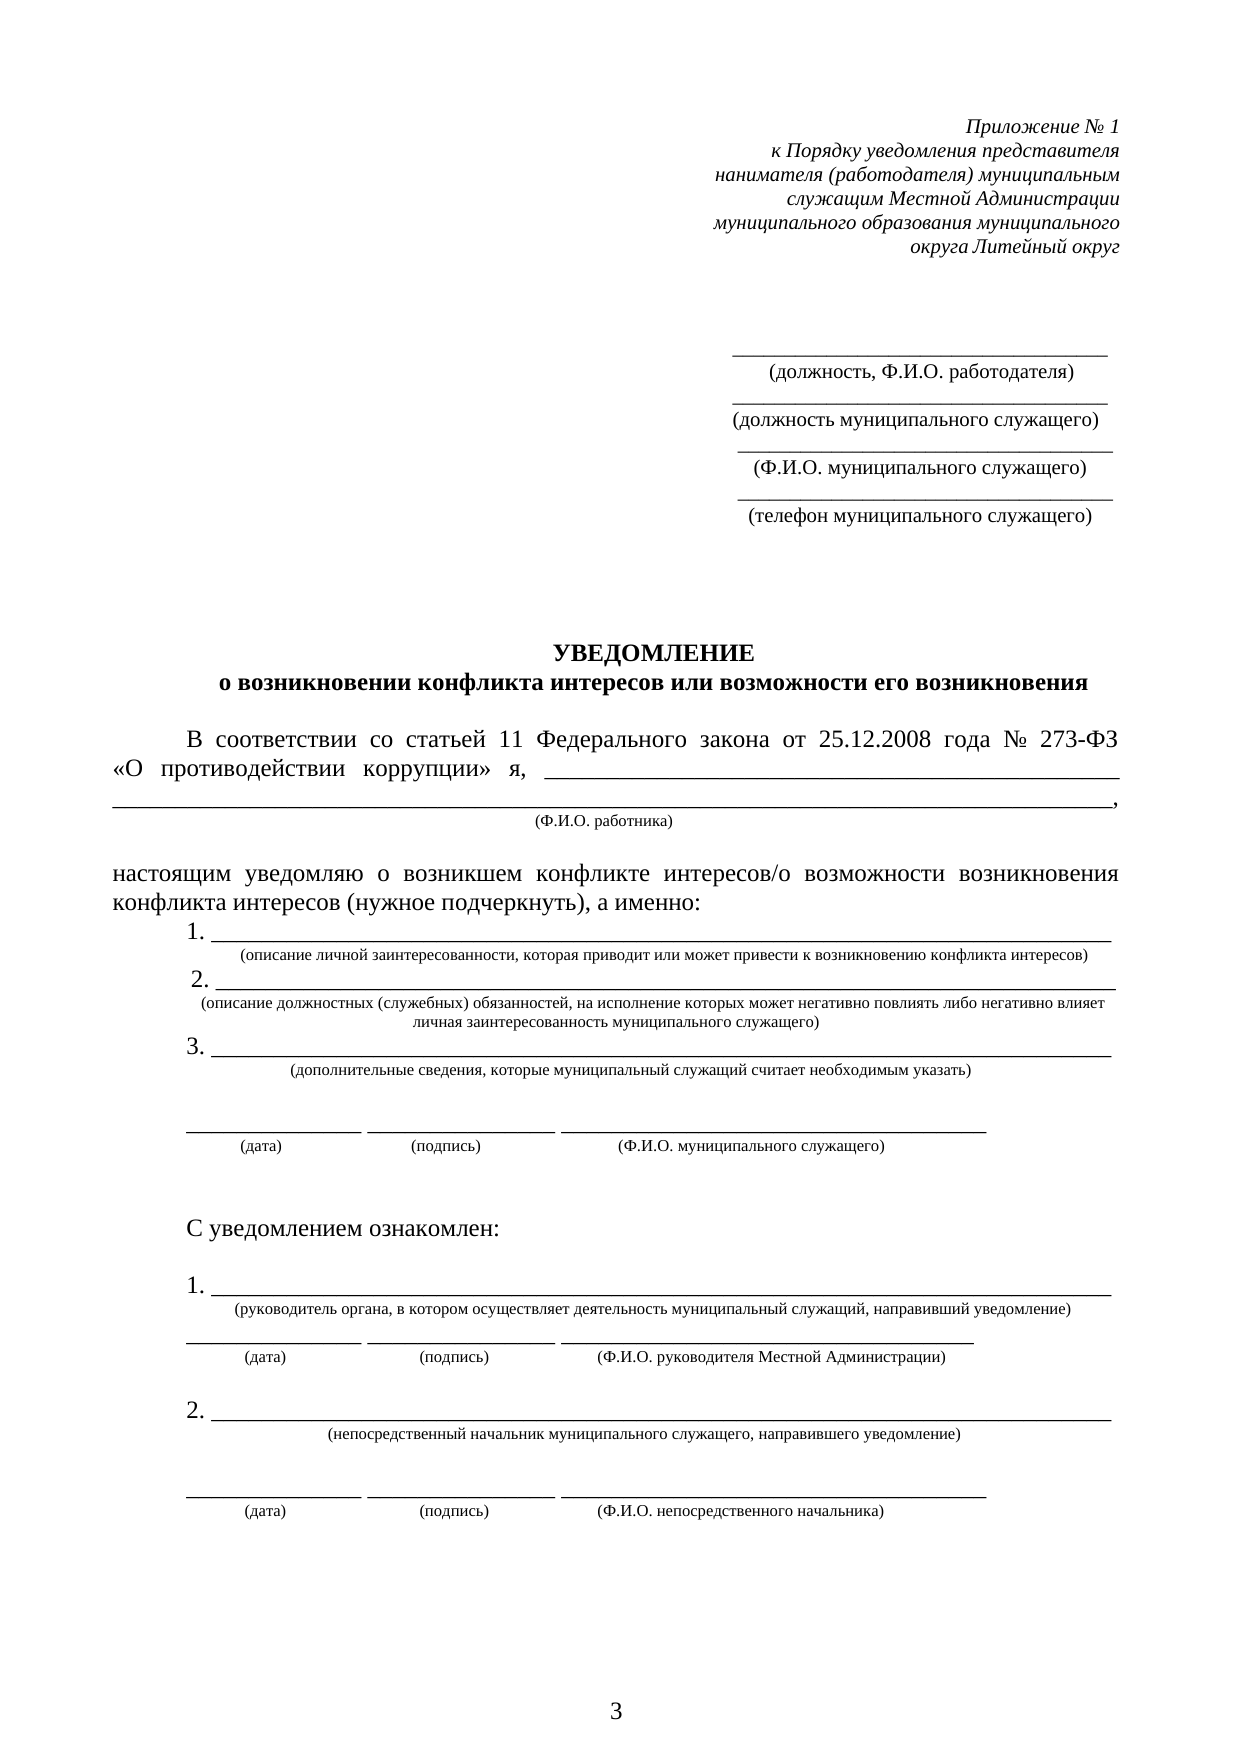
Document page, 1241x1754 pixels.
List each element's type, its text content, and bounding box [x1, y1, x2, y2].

list (телефон муниципального служащего) [732, 503, 1120, 527]
text к Порядку уведомления представителя нанимателя (работодателя) муниципальным служащим Местной Администрации муниципального образования муниципального округа Литейный округ [703, 138, 1120, 258]
list (Ф.И.О. муниципального служащего) [732, 455, 1120, 479]
text (непосредственный начальник муниципального служащего, направившего уведомление) [112, 1424, 1120, 1443]
text 1. ________________________________________________________________________ [112, 916, 1120, 944]
text (описание должностных (служебных) обязанностей, на исполнение которых может негативно повлиять либо негативно влияет личная заинтересованность муниципального служащего) [112, 992, 1120, 1031]
text ______________ _______________ __________________________________ [112, 1107, 1120, 1136]
text (дата) (подпись) (Ф.И.О. непосредственного начальника) [112, 1500, 1120, 1519]
text В соответствии со статьей 11 Федерального закона от 25.12.2008 года № 273-ФЗ «О противодействии коррупции» я, ______________________________________________ ________________________________________________________________________________, [112, 724, 1120, 810]
list ____________________________________ [732, 479, 1120, 503]
text 2. ________________________________________________________________________ [112, 964, 1120, 992]
text (дата) (подпись) (Ф.И.О. руководителя Местной Администрации) [112, 1347, 1120, 1366]
text С уведомлением ознакомлен: [112, 1213, 1120, 1242]
list (должность муниципального служащего) [732, 407, 1120, 431]
text (руководитель органа, в котором осуществляет деятельность муниципальный служащий, направивший уведомление) [112, 1299, 1120, 1318]
text (дата) (подпись) (Ф.И.О. муниципального служащего) [112, 1136, 1120, 1155]
list ____________________________________ [732, 383, 1120, 407]
text настоящим уведомляю о возникшем конфликте интересов/о возможности возникновения конфликта интересов (нужное подчеркнуть), а именно: [112, 858, 1120, 916]
text ______________ _______________ __________________________________ [112, 1472, 1120, 1500]
list о возникновении конфликта интересов или возможности его возникновения [187, 667, 1120, 695]
text ______________ _______________ _________________________________ [112, 1318, 1120, 1347]
list УВЕДОМЛЕНИЕ [187, 638, 1120, 667]
list ____________________________________ [732, 431, 1120, 455]
list (должность, Ф.И.О. работодателя) [732, 359, 1120, 383]
list ____________________________________ [732, 335, 1120, 359]
text 3. ________________________________________________________________________ [112, 1031, 1120, 1059]
list (Ф.И.О. работника) [187, 810, 1120, 829]
text (описание личной заинтересованности, которая приводит или может привести к возникновению конфликта интересов) [112, 944, 1120, 964]
text Приложение № 1 [703, 114, 1120, 138]
text 2. ________________________________________________________________________ [112, 1395, 1120, 1424]
text (дополнительные сведения, которые муниципальный служащий считает необходимым указать) [112, 1059, 1120, 1079]
text 1. ________________________________________________________________________ [112, 1270, 1120, 1299]
